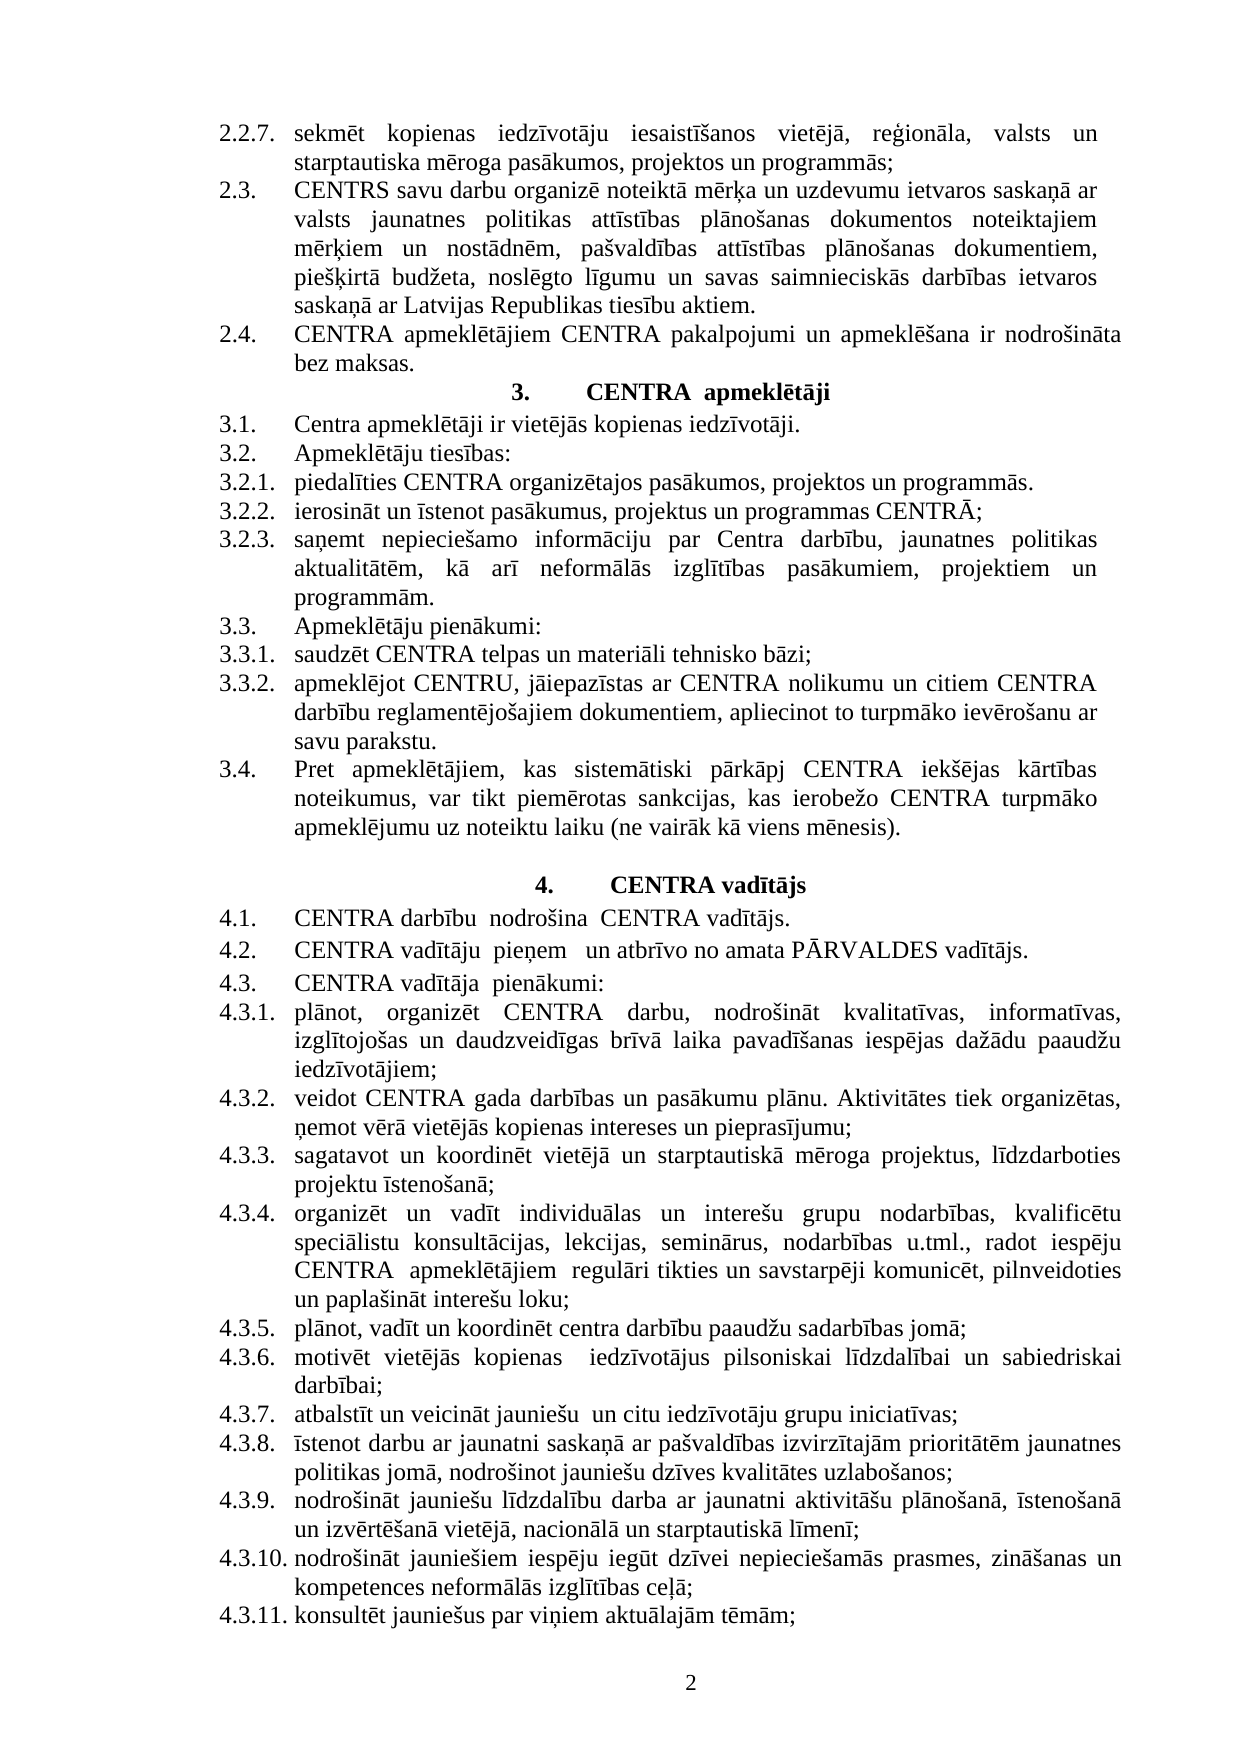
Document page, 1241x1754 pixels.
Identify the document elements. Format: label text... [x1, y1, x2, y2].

list ierosināt un īstenot pasākumus, projektus un programmas CENTRĀ; [219, 496, 1122, 524]
list CENTRA apmeklētājiem CENTRA pakalpojumi un apmeklēšana ir nodrošināta bez maksas. [219, 319, 1122, 377]
list CENTRA vadītāju pieņem un atbrīvo no amata PĀRVALDES vadītājs. [219, 935, 1122, 964]
list plānot, vadīt un koordinēt centra darbību paaudžu sadarbības jomā; [219, 1313, 1122, 1342]
list apmeklējot CENTRU, jāiepazīstas ar CENTRA nolikumu un citiem CENTRA darbību reglamentējošajiem dokumentiem, apliecinot to turpmāko ievērošanu ar savu parakstu. [219, 668, 1098, 754]
list konsultēt jauniešus par viņiem aktuālajām tēmām; [219, 1601, 1122, 1629]
list CENTRA vadītāja pienākumi: [219, 968, 1122, 997]
subtitle CENTRA vadītājs [219, 870, 1122, 899]
subtitle CENTRA apmeklētāji [219, 377, 1122, 406]
list veidot CENTRA gada darbības un pasākumu plānu. Aktivitātes tiek organizētas, ņemot vērā vietējās kopienas intereses un pieprasījumu; [219, 1083, 1122, 1141]
list piedalīties CENTRA organizētajos pasākumos, projektos un programmās. [219, 467, 1122, 496]
list Apmeklētāju tiesības: [219, 438, 1122, 467]
list saņemt nepieciešamo informāciju par Centra darbību, jaunatnes politikas aktualitātēm, kā arī neformālās izglītības pasākumiem, projektiem un programmām. [219, 524, 1098, 611]
list CENTRS savu darbu organizē noteiktā mērķa un uzdevumu ietvaros saskaņā ar valsts jaunatnes politikas attīstības plānošanas dokumentos noteiktajiem mērķiem un nostādnēm, pašvaldības attīstības plānošanas dokumentiem, piešķirtā budžeta, noslēgto līgumu un savas saimnieciskās darbības ietvaros saskaņā ar Latvijas Republikas tiesību aktiem. [219, 176, 1098, 319]
list organizēt un vadīt individuālas un interešu grupu nodarbības, kvalificētu speciālistu konsultācijas, lekcijas, seminārus, nodarbības u.tml., radot iespēju CENTRA apmeklētājiem regulāri tikties un savstarpēji komunicēt, pilnveidoties un paplašināt interešu loku; [219, 1198, 1122, 1313]
list sekmēt kopienas iedzīvotāju iesaistīšanos vietējā, reģionāla, valsts un starptautiska mēroga pasākumos, projektos un programmās; [219, 118, 1098, 176]
list nodrošināt jauniešu līdzdalību darba ar jaunatni aktivitāšu plānošanā, īstenošanā un izvērtēšanā vietējā, nacionālā un starptautiskā līmenī; [219, 1486, 1122, 1543]
list saudzēt CENTRA telpas un materiāli tehnisko bāzi; [219, 639, 1122, 668]
list plānot, organizēt CENTRA darbu, nodrošināt kvalitatīvas, informatīvas, izglītojošas un daudzveidīgas brīvā laika pavadīšanas iespējas dažādu paaudžu iedzīvotājiem; [219, 997, 1122, 1083]
list sagatavot un koordinēt vietējā un starptautiskā mēroga projektus, līdzdarboties projektu īstenošanā; [219, 1141, 1122, 1198]
list atbalstīt un veicināt jauniešu un citu iedzīvotāju grupu iniciatīvas; [219, 1399, 1122, 1428]
list Centra apmeklētāji ir vietējās kopienas iedzīvotāji. [219, 409, 1098, 438]
list nodrošināt jauniešiem iespēju iegūt dzīvei nepieciešamās prasmes, zināšanas un kompetences neformālās izglītības ceļā; [219, 1543, 1122, 1601]
list īstenot darbu ar jaunatni saskaņā ar pašvaldības izvirzītajām prioritātēm jaunatnes politikas jomā, nodrošinot jauniešu dzīves kvalitātes uzlabošanos; [219, 1428, 1122, 1486]
list motivēt vietējās kopienas iedzīvotājus pilsoniskai līdzdalībai un sabiedriskai darbībai; [219, 1342, 1122, 1399]
list CENTRA darbību nodrošina CENTRA vadītājs. [219, 903, 1122, 931]
list Apmeklētāju pienākumi: [219, 611, 1122, 639]
list Pret apmeklētājiem, kas sistemātiski pārkāpj CENTRA iekšējas kārtības noteikumus, var tikt piemērotas sankcijas, kas ierobežo CENTRA turpmāko apmeklējumu uz noteiktu laiku (ne vairāk kā viens mēnesis). [219, 754, 1098, 841]
